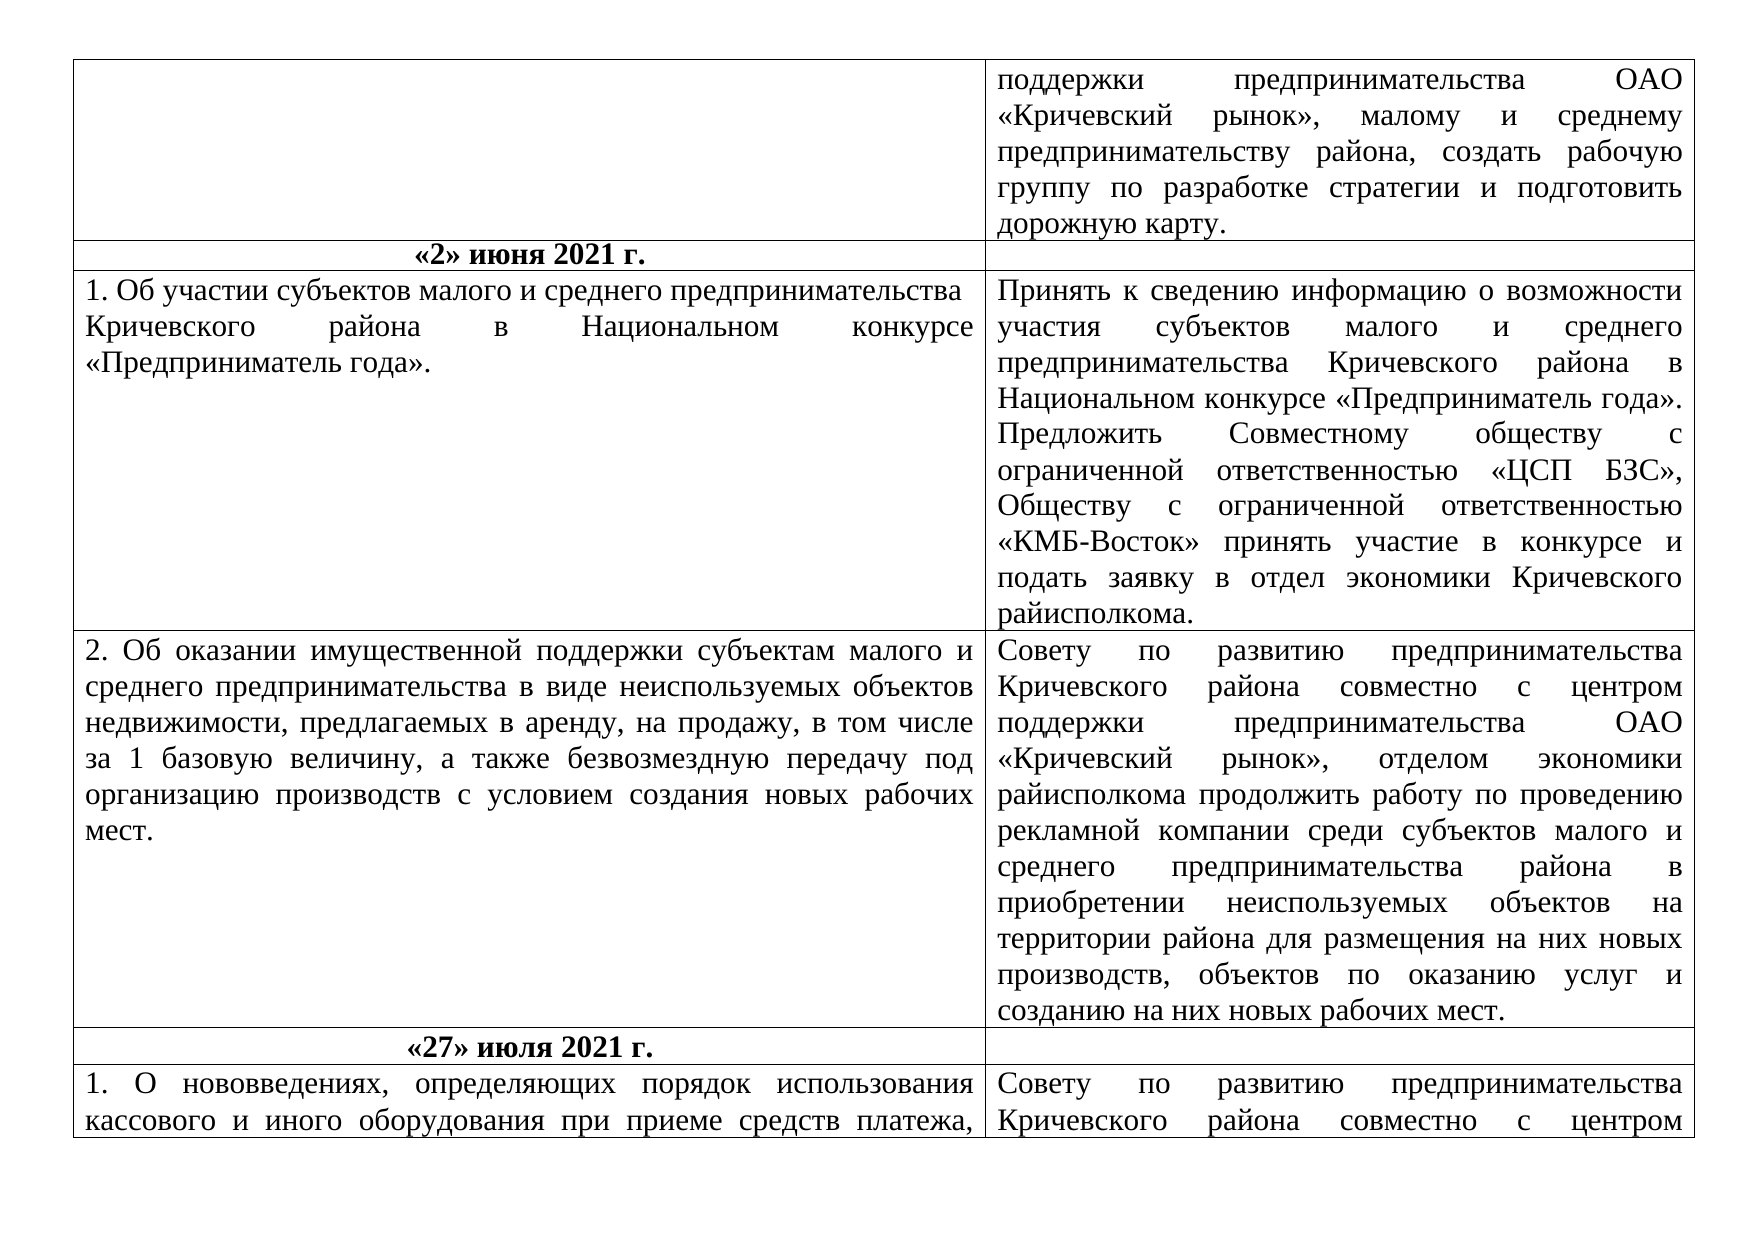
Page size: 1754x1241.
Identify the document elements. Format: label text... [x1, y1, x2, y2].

table_cell «2» июня 2021 г. [74, 241, 985, 270]
table_cell Принять к сведению информацию о возможности участия субъектов малого и среднего предпринимательства Кричевского района в Национальном конкурсе «Предприниматель года». Предложить Совместному обществу с ограниченной ответственностью «ЦСП БЗС», Обществу с ограниченной ответственностью «КМБ-Восток» принять участие в конкурсе и подать заявку в отдел экономики Кричевского райисполкома. [986, 271, 1694, 630]
table_cell Совету по развитию предпринимательства Кричевского района совместно с центром поддержки предпринимательства ОАО «Кричевский рынок», отделом экономики райисполкома продолжить работу по проведению рекламной компании среди субъектов малого и среднего предпринимательства района в приобретении неиспользуемых объектов на территории района для размещения на них новых производств, объектов по оказанию услуг и созданию на них новых рабочих мест. [986, 631, 1694, 1027]
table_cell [986, 1065, 1694, 1137]
table_cell «27» июля 2021 г. [74, 1028, 985, 1064]
table_cell 2. Об оказании имущественной поддержки субъектам малого и среднего предпринимательства в виде неиспользуемых объектов недвижимости, предлагаемых в аренду, на продажу, в том числе за 1 базовую величину, а также безвозмездную передачу под организацию производств с условием создания новых рабочих мест. [74, 631, 985, 1027]
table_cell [74, 60, 985, 240]
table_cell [986, 60, 1694, 240]
table_cell [986, 1028, 1694, 1064]
table_cell 1. Об участии субъектов малого и среднего предпринимательства Кричевского района в Национальном конкурсе «Предприниматель года». [74, 271, 985, 630]
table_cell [74, 1065, 985, 1137]
table_cell [986, 241, 1694, 270]
